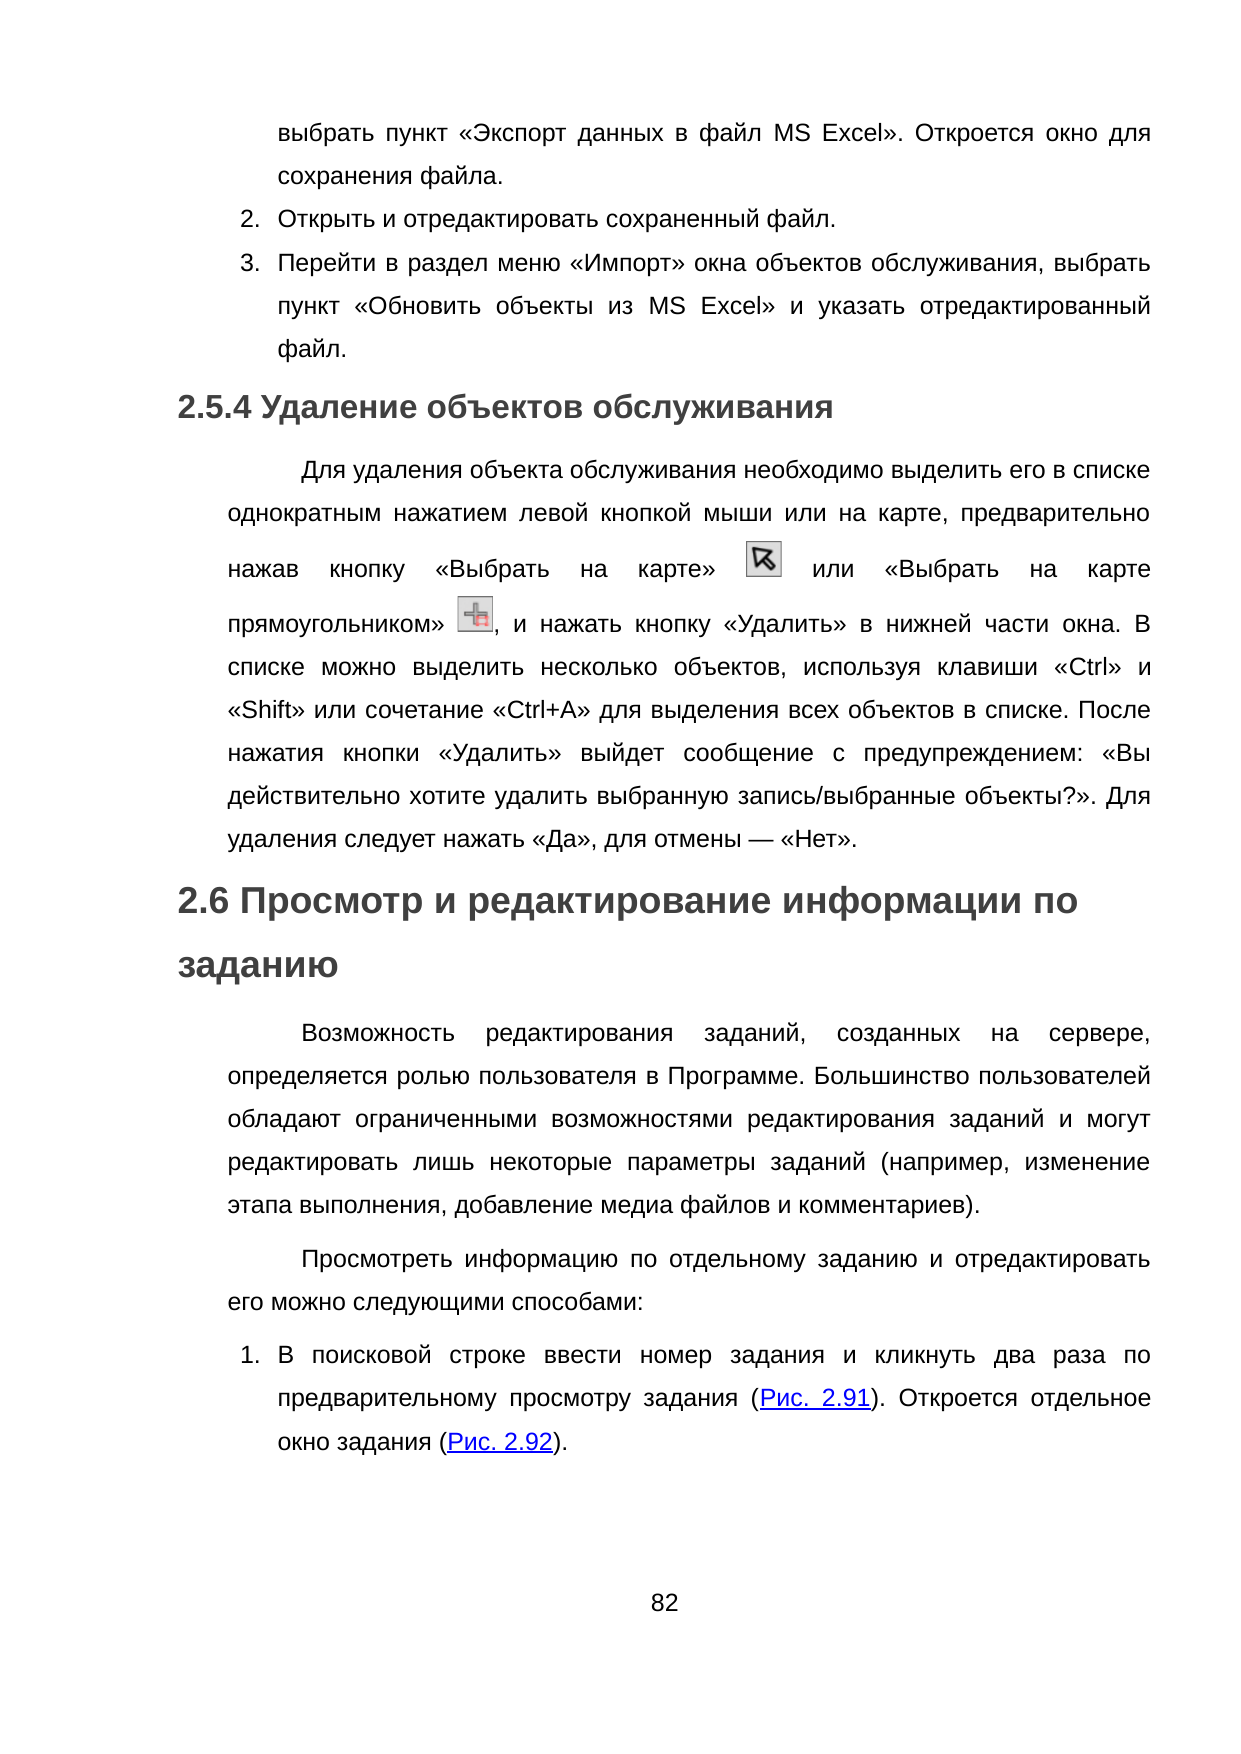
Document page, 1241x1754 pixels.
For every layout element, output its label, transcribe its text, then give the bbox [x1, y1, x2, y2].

text Возможность редактирования заданий, созданных на сервере, определяется ролью пользователя в Программе. Большинство пользователей обладают ограниченными возможностями редактирования заданий и могут редактировать лишь некоторые параметры заданий (например, изменение этапа выполнения, добавление медиа файлов и комментариев). [227, 1018, 1152, 1219]
subtitle 2.5.4 Удаление объектов обслуживания [177, 387, 1152, 426]
list В поисковой строке ввести номер задания и кликнуть два раза по предварительному просмотру задания (Рис. 2.91). Откроется отдельное окно задания (Рис. 2.92). [240, 1340, 1152, 1455]
text Для удаления объекта обслуживания необходимо выделить его в списке однократным нажатием левой кнопкой мыши или на карте, предварительно нажав кнопку «Выбрать на карте» или «Выбрать на карте прямоугольником» , и нажать кнопку «Удалить» в нижней части окна. В списке можно выделить несколько объектов, используя клавиши «Ctrl» и «Shift» или сочетание «Ctrl+A» для выделения всех объектов в списке. После нажатия кнопки «Удалить» выйдет сообщение с предупреждением: «Вы действительно хотите удалить выбранную запись/выбранные объекты?». Для удаления следует нажать «Да», для отмены — «Нет». [227, 455, 1152, 853]
picture [457, 596, 493, 632]
text Просмотреть информацию по отдельному заданию и отредактировать его можно следующими способами: [227, 1244, 1152, 1316]
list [240, 118, 1152, 190]
subtitle 2.6 Просмотр и редактирование информации по заданию [177, 878, 1152, 986]
picture [746, 541, 782, 577]
list Перейти в раздел меню «Импорт» окна объектов обслуживания, выбрать пункт «Обновить объекты из MS Excel» и указать отредактированный файл. [240, 247, 1152, 362]
list Открыть и отредактировать сохраненный файл. [240, 204, 1152, 233]
